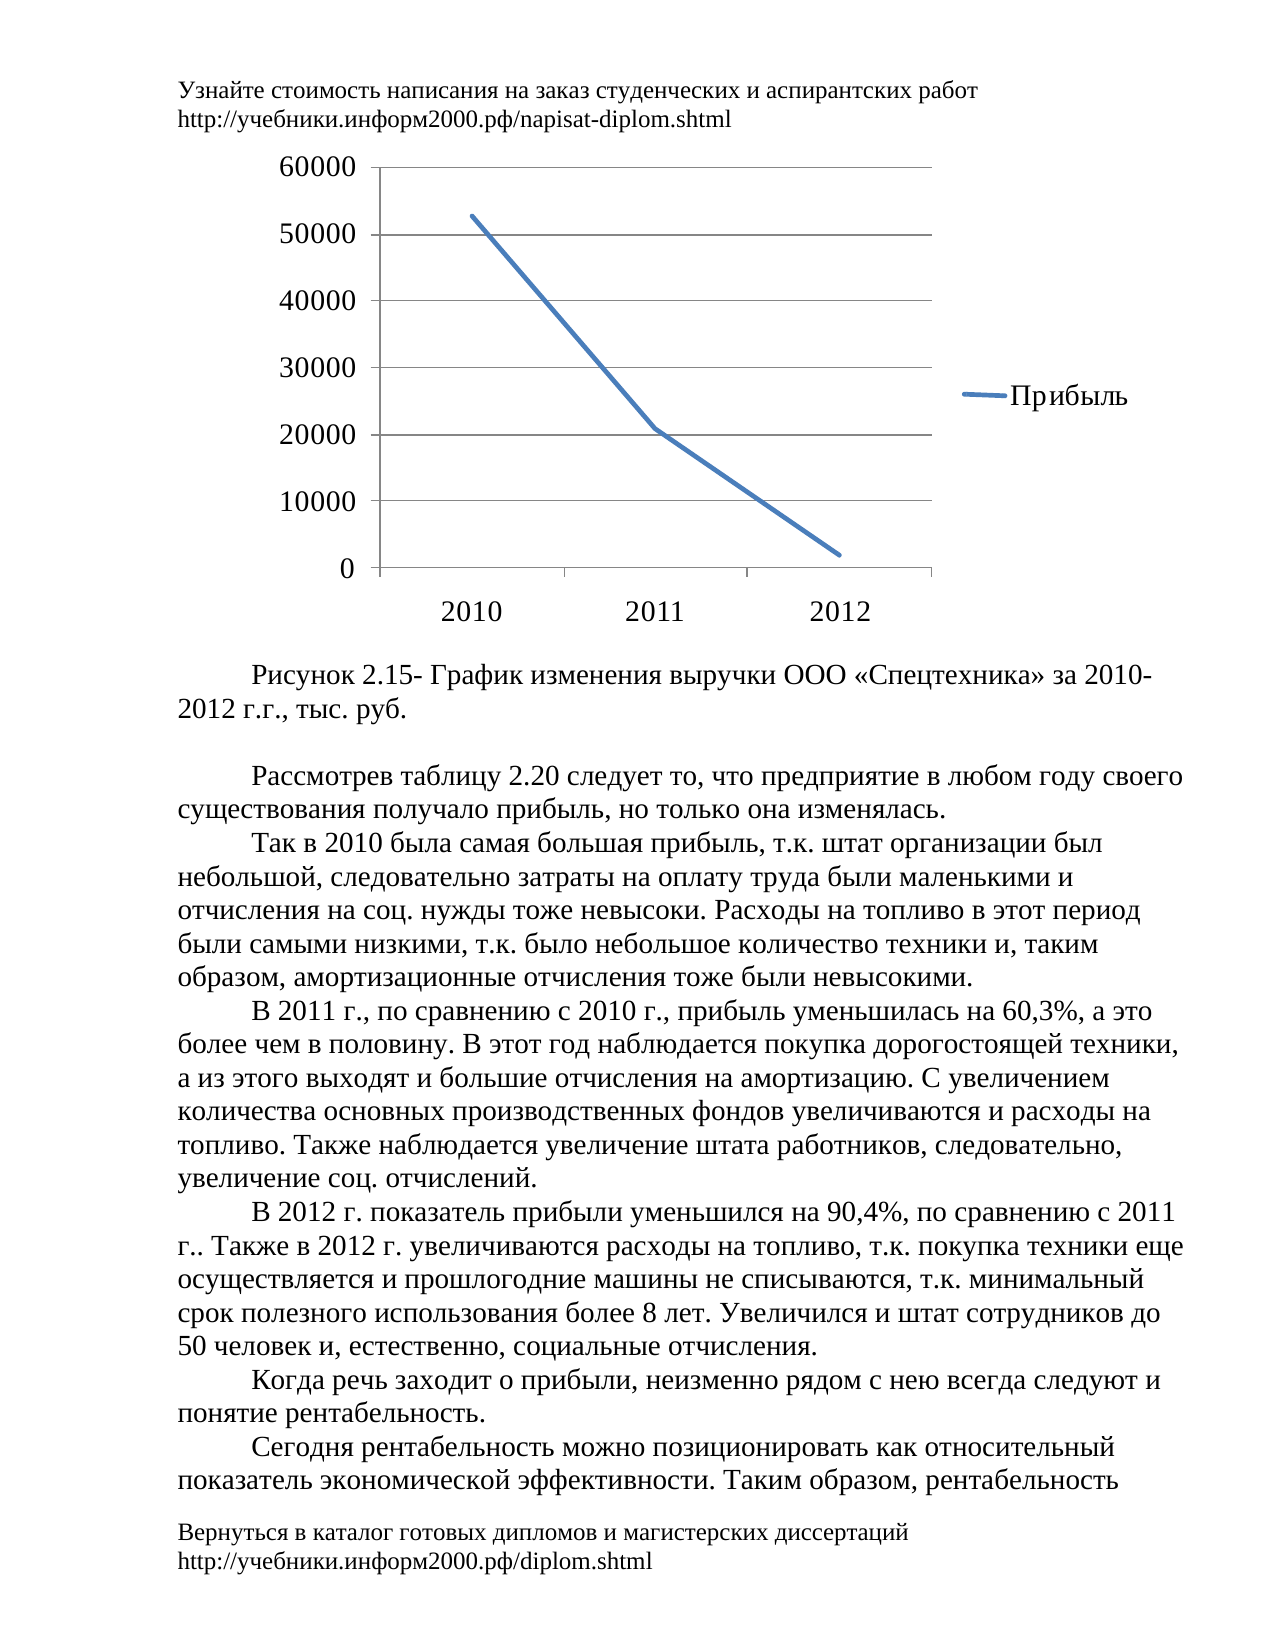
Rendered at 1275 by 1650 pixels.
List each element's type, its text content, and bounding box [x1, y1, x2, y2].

text Рисунок 2.15- График изменения выручки ООО «Спецтехника» за 2010- 2012 г.г., тыс. руб. [177, 657, 1186, 724]
text Так в 2010 была самая большая прибыль, т.к. штат организации был небольшой, следовательно затраты на оплату труда были маленькими и отчисления на соц. нужды тоже невысоки. Расходы на топливо в этот период были самыми низкими, т.к. было небольшое количество техники и, таким образом, амортизационные отчисления тоже были невысокими. [177, 825, 1186, 993]
text Рассмотрев таблицу 2.20 следует то, что предприятие в любом году своего существования получало прибыль, но только она изменялась. [177, 758, 1186, 825]
text В 2011 г., по сравнению с 2010 г., прибыль уменьшилась на 60,3%, а это более чем в половину. В этот год наблюдается покупка дорогостоящей техники, а из этого выходят и большие отчисления на амортизацию. С увеличением количества основных производственных фондов увеличиваются и расходы на топливо. Также наблюдается увеличение штата работников, следовательно, увеличение соц. отчислений. [177, 993, 1186, 1194]
text В 2012 г. показатель прибыли уменьшился на 90,4%, по сравнению с 2011 г.. Также в 2012 г. увеличиваются расходы на топливо, т.к. покупка техники еще осуществляется и прошлогодние машины не списываются, т.к. минимальный срок полезного использования более 8 лет. Увеличился и штат сотрудников до 50 человек и, естественно, социальные отчисления. [177, 1194, 1186, 1362]
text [177, 1429, 1186, 1496]
text Когда речь заходит о прибыли, неизменно рядом с нею всегда следуют и понятие рентабельность. [177, 1362, 1186, 1429]
